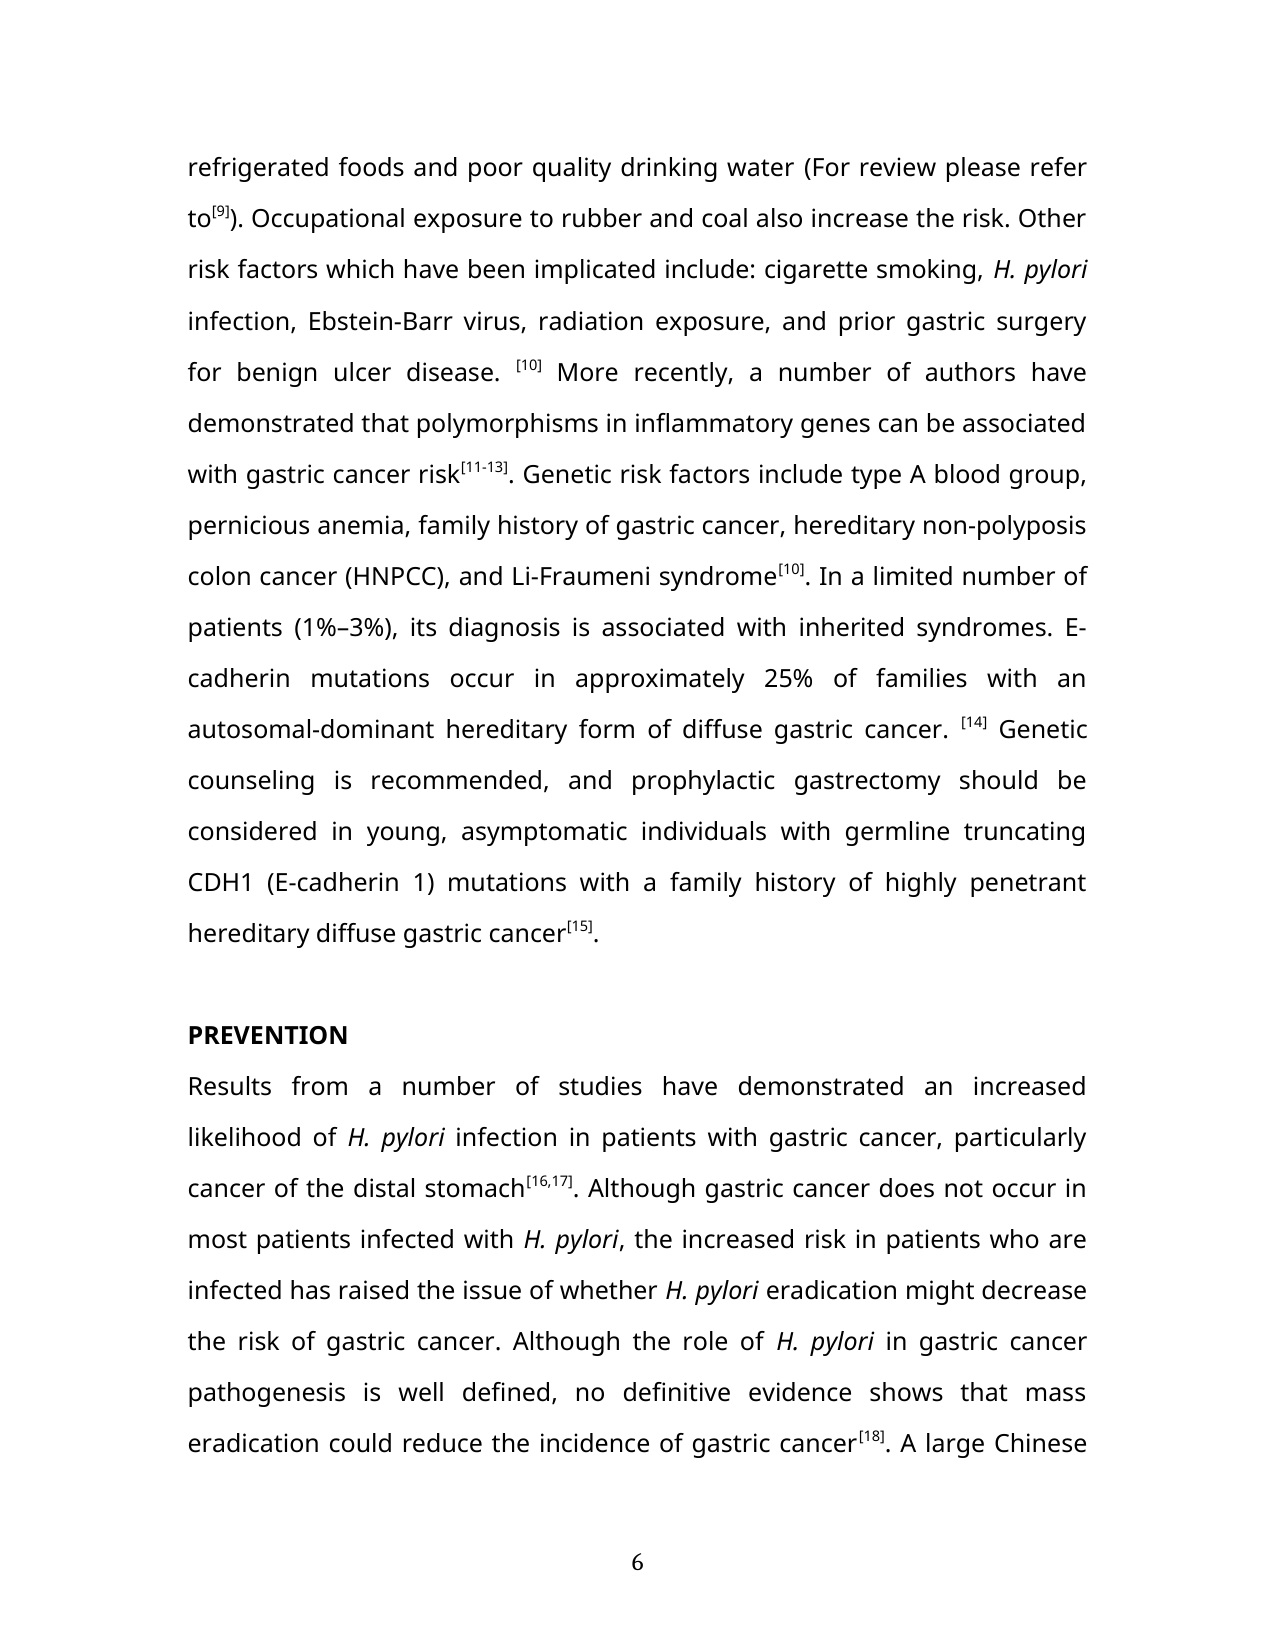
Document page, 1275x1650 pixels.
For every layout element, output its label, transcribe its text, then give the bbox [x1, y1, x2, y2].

text PREVENTION [187, 1018, 1087, 1052]
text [187, 1069, 1087, 1460]
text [187, 150, 1087, 950]
